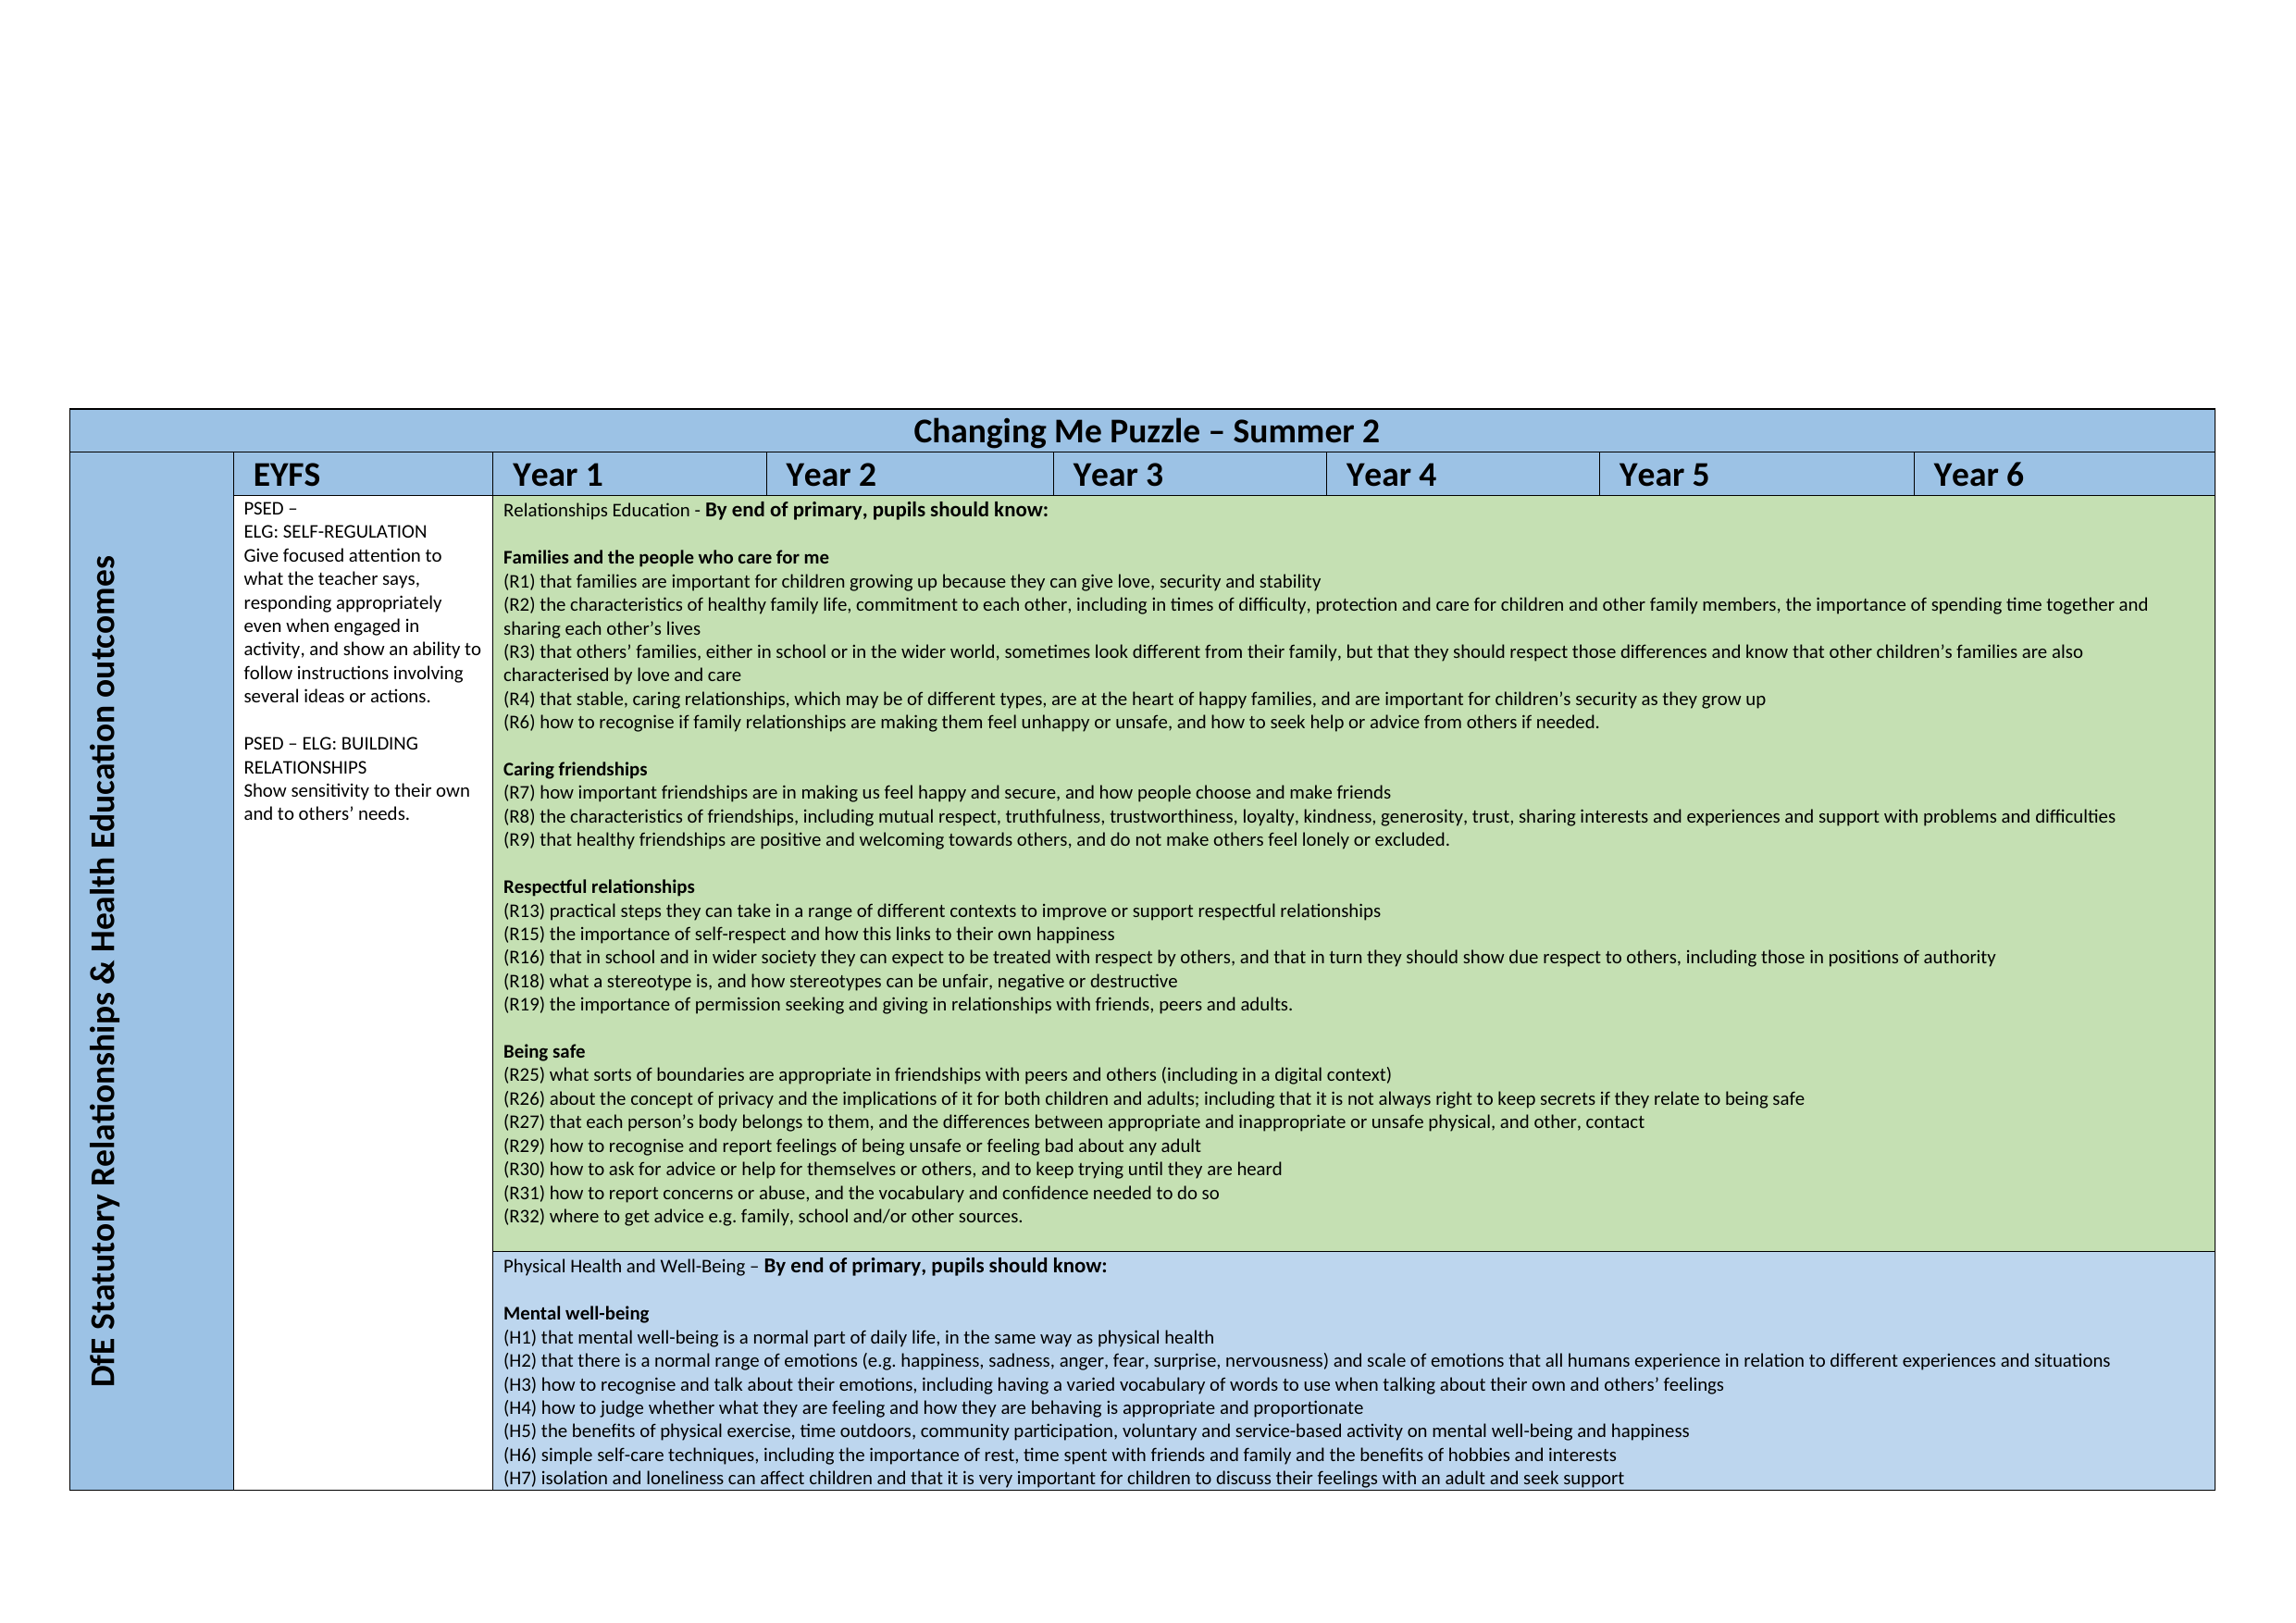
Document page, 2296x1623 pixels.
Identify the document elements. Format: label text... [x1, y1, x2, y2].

table_cell PSED – ELG: SELF-REGULATION Give focused attention to what the teacher says, responding appropriately even when engaged in activity, and show an ability to follow instructions involving several ideas or actions. PSED – ELG: BUILDING RELATIONSHIPS Show sensitivity to their own and to others’ needs. [234, 496, 492, 1490]
table_cell DfE Statutory Relationships & Health Education outcomes [70, 452, 233, 1490]
table_cell Year 5 [1600, 452, 1914, 495]
table_header Changing Me Puzzle – Summer 2 [70, 410, 2215, 452]
table_cell Year 1 [493, 452, 766, 495]
table_cell Year 4 [1327, 452, 1599, 495]
table_cell Year 3 [1054, 452, 1326, 495]
table_cell EYFS [234, 452, 492, 495]
table_cell Relationships Education - By end of primary, pupils should know: Families and the people who care for me (R1) that families are important for children growing up because they can give love, security and stability (R2) the characteristics of healthy family life, commitment to each other, including in times of difficulty, protection and care for children and other family members, the importance of spending time together and sharing each other’s lives (R3) that others’ families, either in school or in the wider world, sometimes look different from their family, but that they should respect those differences and know that other children’s families are also characterised by love and care (R4) that stable, caring relationships, which may be of different types, are at the heart of happy families, and are important for children’s security as they grow up (R6) how to recognise if family relationships are making them feel unhappy or unsafe, and how to seek help or advice from others if needed. Caring friendships (R7) how important friendships are in making us feel happy and secure, and how people choose and make friends (R8) the characteristics of friendships, including mutual respect, truthfulness, trustworthiness, loyalty, kindness, generosity, trust, sharing interests and experiences and support with problems and difficulties (R9) that healthy friendships are positive and welcoming towards others, and do not make others feel lonely or excluded. Respectful relationships (R13) practical steps they can take in a range of different contexts to improve or support respectful relationships (R15) the importance of self-respect and how this links to their own happiness (R16) that in school and in wider society they can expect to be treated with respect by others, and that in turn they should show due respect to others, including those in positions of authority (R18) what a stereotype is, and how stereotypes can be unfair, negative or destructive (R19) the importance of permission seeking and giving in relationships with friends, peers and adults. Being safe (R25) what sorts of boundaries are appropriate in friendships with peers and others (including in a digital context) (R26) about the concept of privacy and the implications of it for both children and adults; including that it is not always right to keep secrets if they relate to being safe (R27) that each person’s body belongs to them, and the differences between appropriate and inappropriate or unsafe physical, and other, contact (R29) how to recognise and report feelings of being unsafe or feeling bad about any adult (R30) how to ask for advice or help for themselves or others, and to keep trying until they are heard (R31) how to report concerns or abuse, and the vocabulary and confidence needed to do so (R32) where to get advice e.g. family, school and/or other sources. [493, 496, 2215, 1251]
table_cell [493, 1252, 2215, 1490]
table_cell Year 2 [767, 452, 1053, 495]
table_cell Year 6 [1915, 452, 2215, 495]
